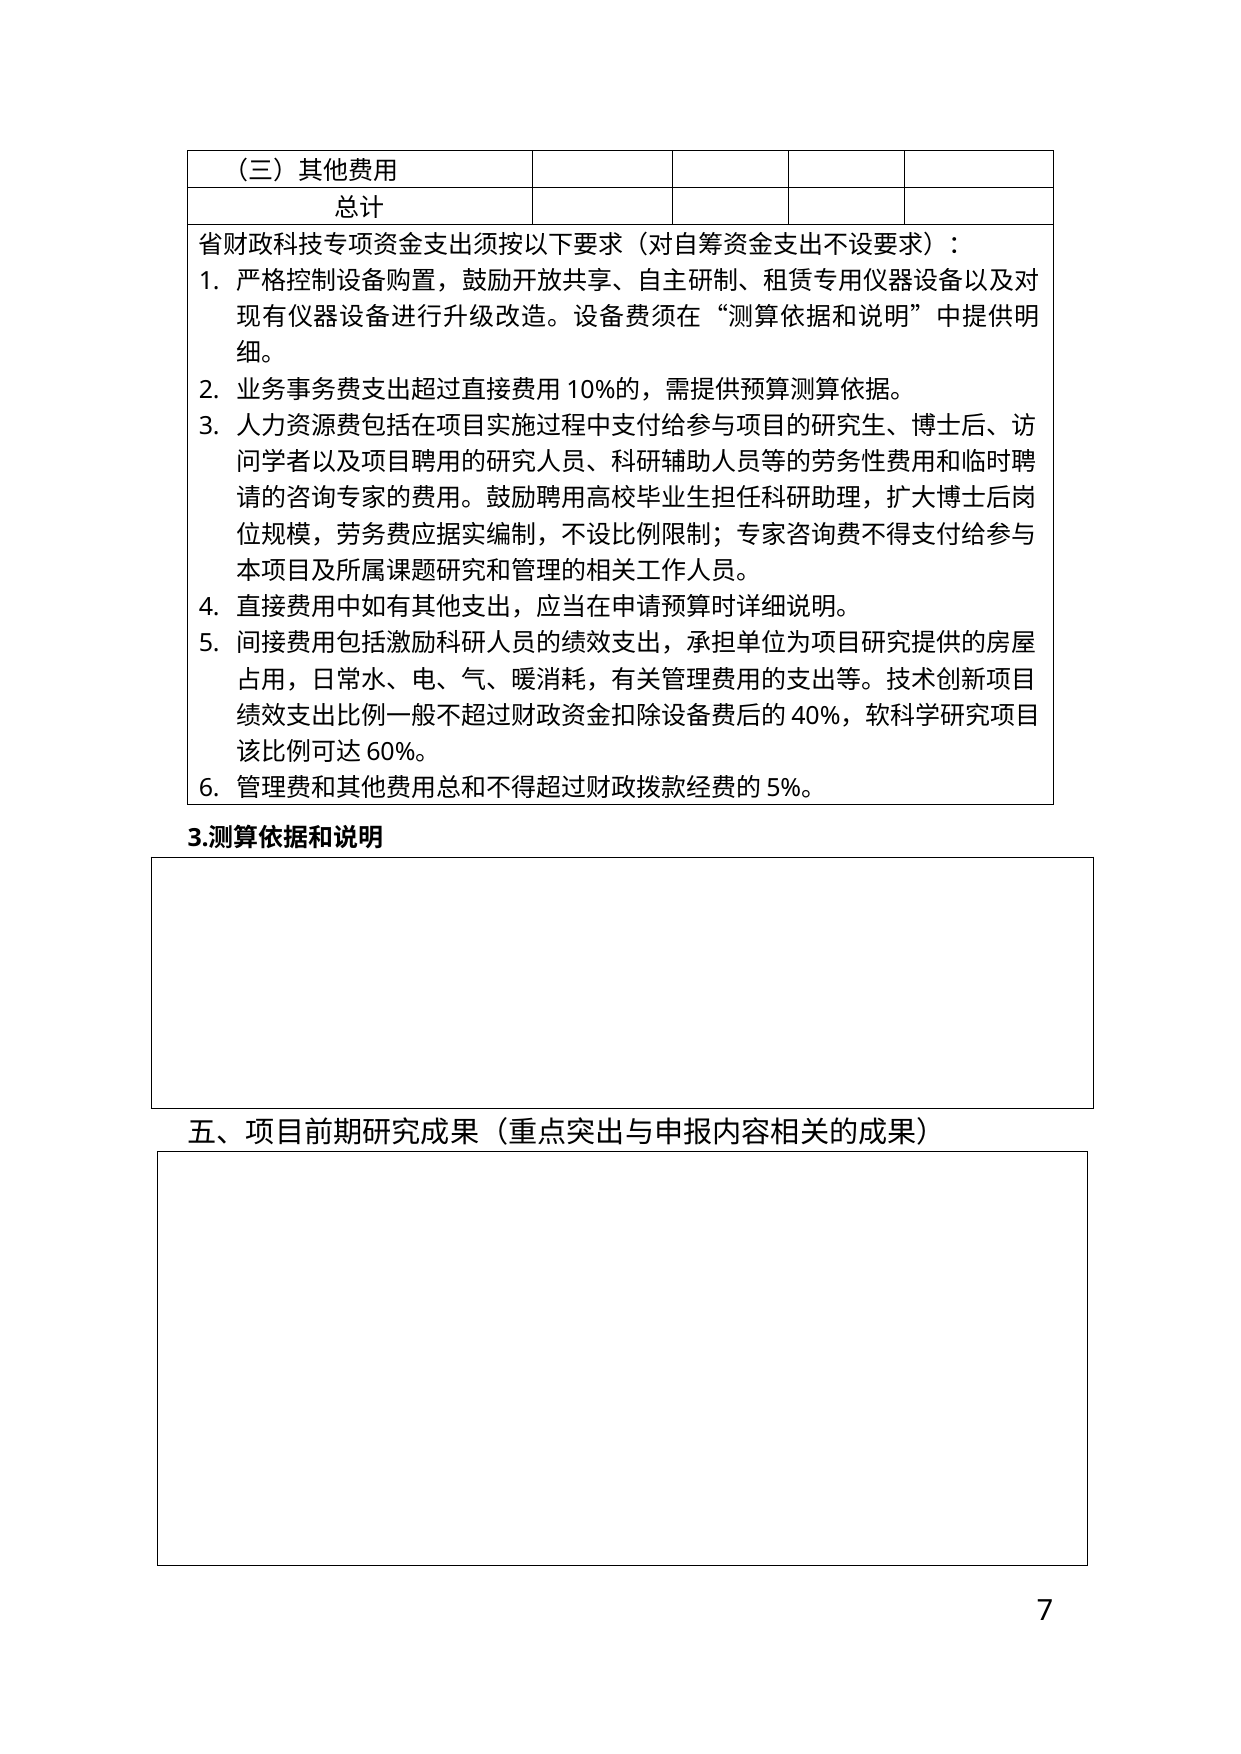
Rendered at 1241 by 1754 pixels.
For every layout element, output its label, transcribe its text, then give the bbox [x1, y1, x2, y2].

table_cell [533, 188, 672, 223]
table_cell （三）其他费用 [188, 151, 532, 187]
table_header [158, 1152, 1087, 1565]
table_cell [789, 188, 904, 223]
table_cell 省财政科技专项资金支出须按以下要求（对自筹资金支出不设要求）： 严格控制设备购置，鼓励开放共享、自主研制、租赁专用仪器设备以及对现有仪器设备进行升级改造。设备费须在“测算依据和说明”中提供明细。 业务事务费支出超过直接费用10%的，需提供预算测算依据。 人力资源费包括在项目实施过程中支付给参与项目的研究生、博士后、访问学者以及项目聘用的研究人员、科研辅助人员等的劳务性费用和临时聘请的咨询专家的费用。鼓励聘用高校毕业生担任科研助理，扩大博士后岗位规模，劳务费应据实编制，不设比例限制；专家咨询费不得支付给参与本项目及所属课题研究和管理的相关工作人员。 直接费用中如有其他支出，应当在申请预算时详细说明。 间接费用包括激励科研人员的绩效支出，承担单位为项目研究提供的房屋占用，日常水、电、气、暖消耗，有关管理费用的支出等。技术创新项目绩效支出比例一般不超过财政资金扣除设备费后的40%，软科学研究项目该比例可达60%。 管理费和其他费用总和不得超过财政拨款经费的5%。 [188, 225, 1053, 804]
table_cell [905, 188, 1053, 223]
table_cell 总计 [188, 188, 532, 223]
table_cell [789, 151, 904, 187]
text 3.测算依据和说明 [187, 805, 1053, 857]
text 五、项目前期研究成果（重点突出与申报内容相关的成果） [187, 1109, 1053, 1151]
table_header [152, 858, 1093, 1108]
table_cell [673, 151, 788, 187]
table_cell [533, 151, 672, 187]
table_cell [673, 188, 788, 223]
table_cell [905, 151, 1053, 187]
